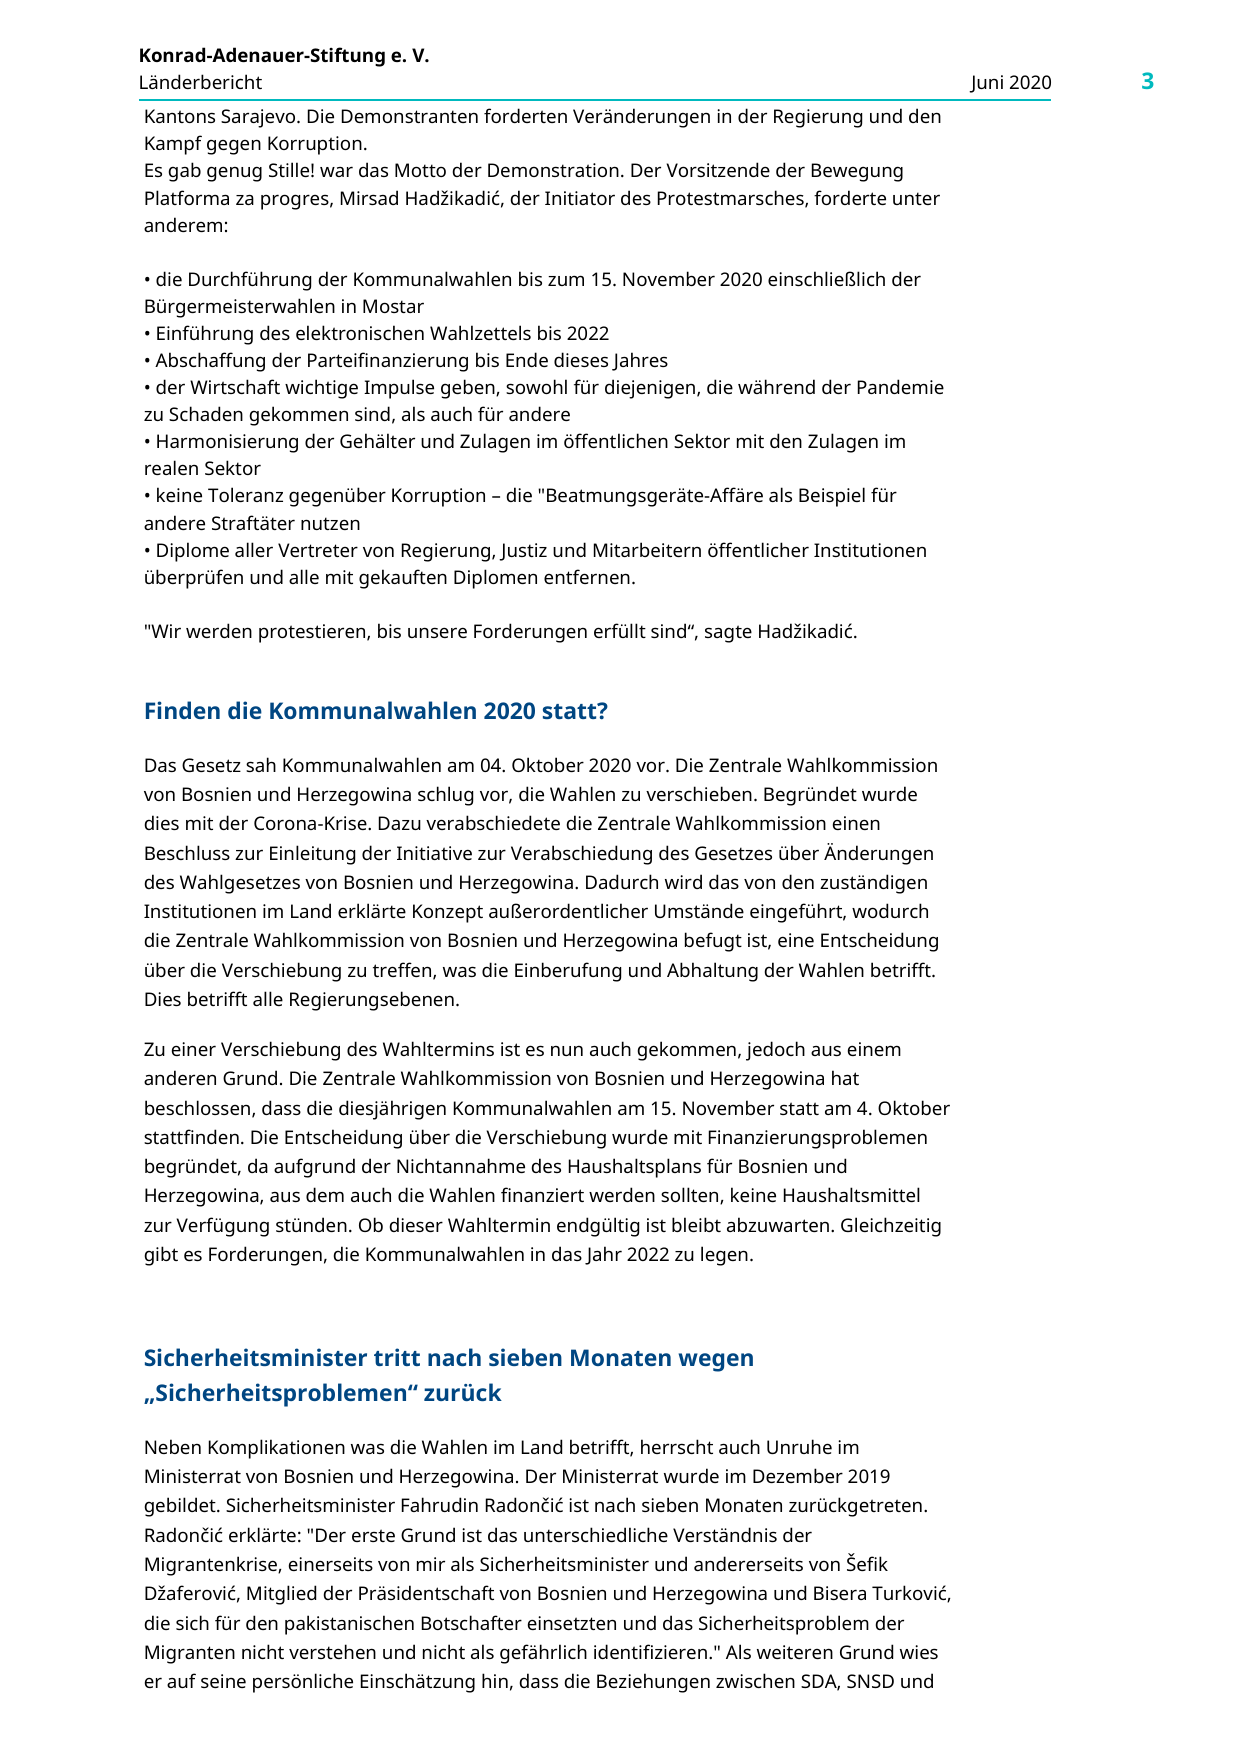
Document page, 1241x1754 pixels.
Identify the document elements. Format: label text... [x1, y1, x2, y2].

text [143, 1434, 953, 1694]
text • Abschaffung der Parteifinanzierung bis Ende dieses Jahres [143, 346, 953, 373]
text • Diplome aller Vertreter von Regierung, Justiz und Mitarbeitern öffentlicher Institutionen überprüfen und alle mit gekauften Diplomen entfernen. [143, 535, 953, 589]
text Finden die Kommunalwahlen 2020 statt? [143, 698, 953, 752]
text • Harmonisierung der Gehälter und Zulagen im öffentlichen Sektor mit den Zulagen im realen Sektor [143, 427, 953, 481]
text "Wir werden protestieren, bis unsere Forderungen erfüllt sind“, sagte Hadžikadić. [143, 617, 953, 644]
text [143, 102, 953, 156]
text • der Wirtschaft wichtige Impulse geben, sowohl für diejenigen, die während der Pandemie zu Schaden gekommen sind, als auch für andere [143, 373, 953, 427]
text Zu einer Verschiebung des Wahltermins ist es nun auch gekommen, jedoch aus einem anderen Grund. Die Zentrale Wahlkommission von Bosnien und Herzegowina hat beschlossen, dass die diesjährigen Kommunalwahlen am 15. November statt am 4. Oktober stattfinden. Die Entscheidung über die Verschiebung wurde mit Finanzierungsproblemen begründet, da aufgrund der Nichtannahme des Haushaltsplans für Bosnien und Herzegowina, aus dem auch die Wahlen finanziert werden sollten, keine Haushaltsmittel zur Verfügung stünden. Ob dieser Wahltermin endgültig ist bleibt abzuwarten. Gleichzeitig gibt es Forderungen, die Kommunalwahlen in das Jahr 2022 zu legen. [143, 1036, 953, 1267]
text Sicherheitsminister tritt nach sieben Monaten wegen „Sicherheitsproblemen“ zurück [143, 1341, 953, 1409]
text • Einführung des elektronischen Wahlzettels bis 2022 [143, 319, 953, 346]
text Das Gesetz sah Kommunalwahlen am 04. Oktober 2020 vor. Die Zentrale Wahlkommission von Bosnien und Herzegowina schlug vor, die Wahlen zu verschieben. Begründet wurde dies mit der Corona-Krise. Dazu verabschiedete die Zentrale Wahlkommission einen Beschluss zur Einleitung der Initiative zur Verabschiedung des Gesetzes über Änderungen des Wahlgesetzes von Bosnien und Herzegowina. Dadurch wird das von den zuständigen Institutionen im Land erklärte Konzept außerordentlicher Umstände eingeführt, wodurch die Zentrale Wahlkommission von Bosnien und Herzegowina befugt ist, eine Entscheidung über die Verschiebung zu treffen, was die Einberufung und Abhaltung der Wahlen betrifft. Dies betrifft alle Regierungsebenen. [143, 752, 953, 1012]
text • keine Toleranz gegenüber Korruption – die "Beatmungsgeräte-Affäre als Beispiel für andere Straftäter nutzen [143, 481, 953, 535]
text • die Durchführung der Kommunalwahlen bis zum 15. November 2020 einschließlich der Bürgermeisterwahlen in Mostar [143, 264, 953, 319]
text Es gab genug Stille! war das Motto der Demonstration. Der Vorsitzende der Bewegung Platforma za progres, Mirsad Hadžikadić, der Initiator des Protestmarsches, forderte unter anderem: [143, 156, 953, 237]
